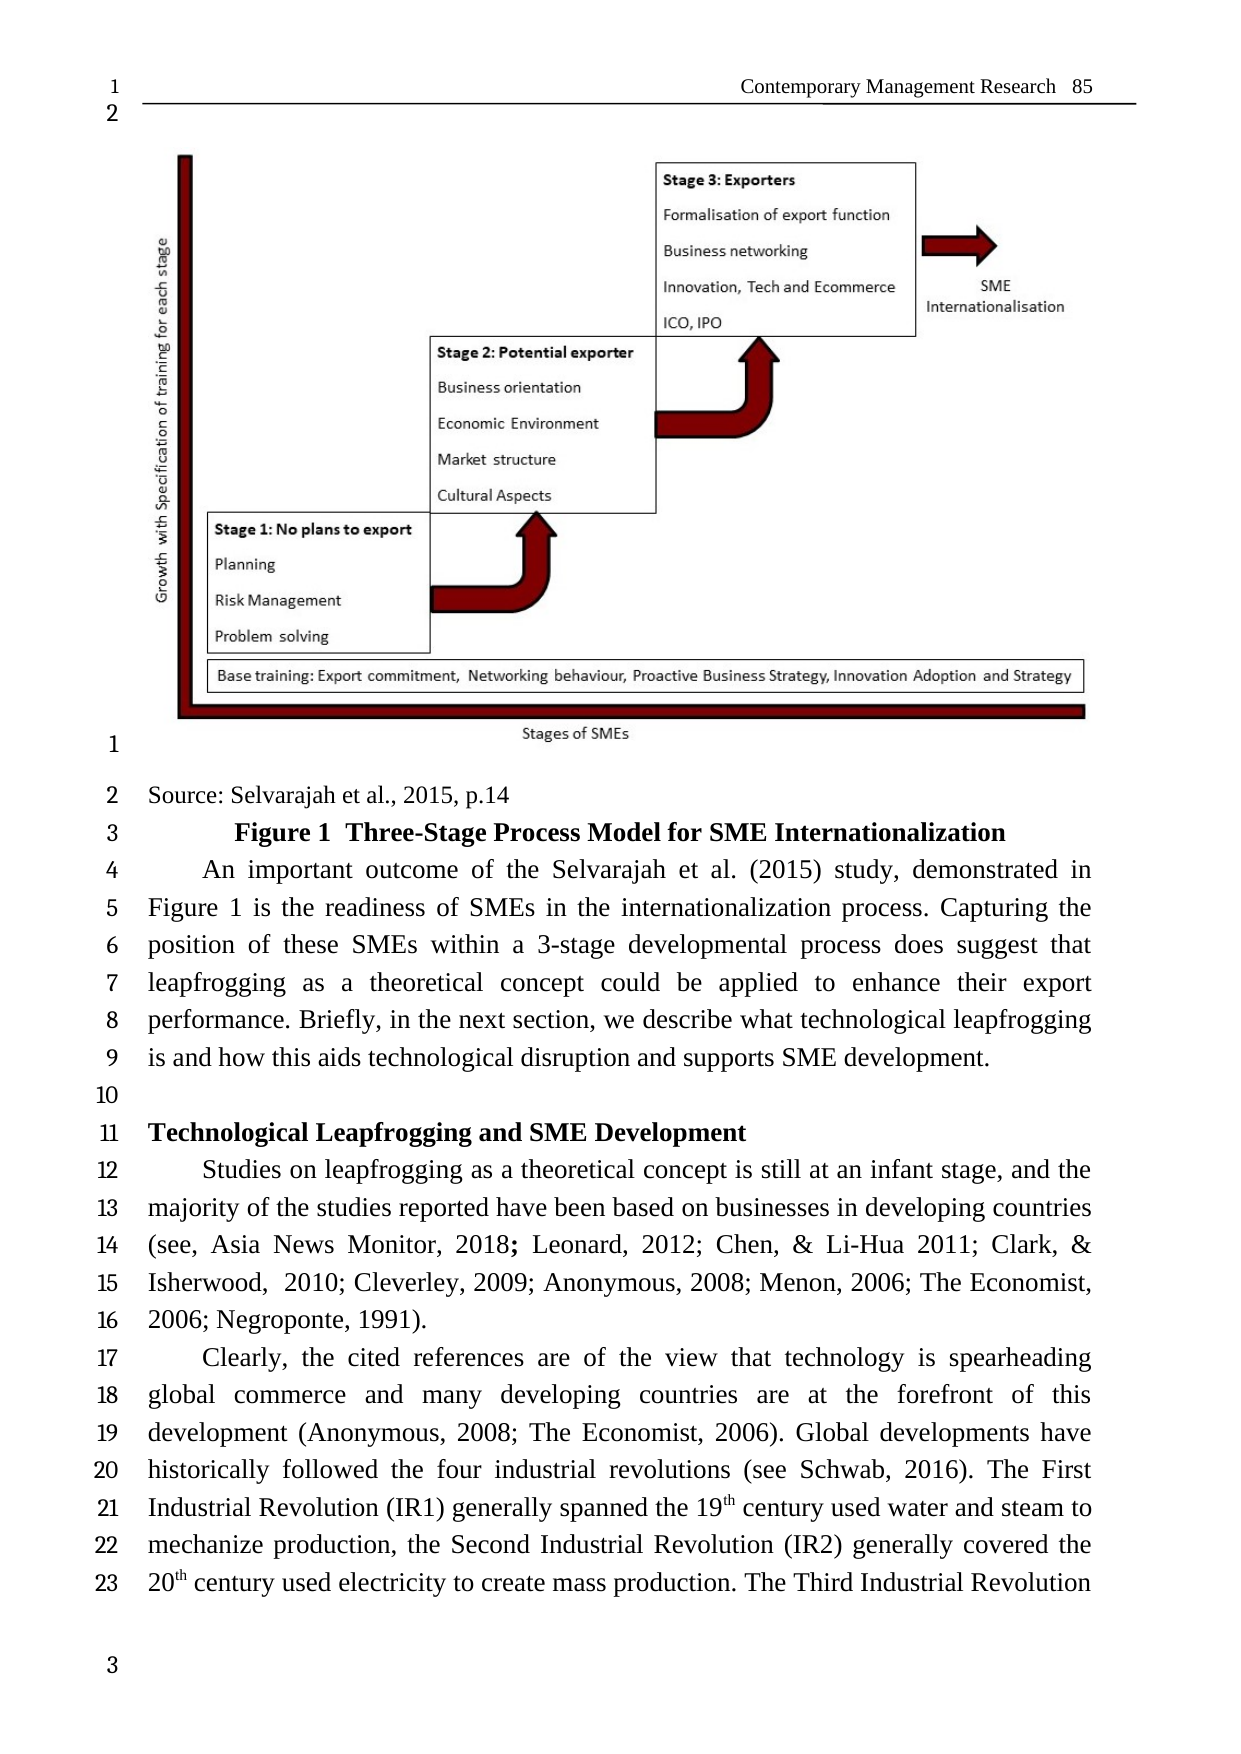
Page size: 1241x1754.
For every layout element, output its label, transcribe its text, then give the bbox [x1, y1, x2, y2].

picture [147, 147, 1092, 753]
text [148, 1336, 1093, 1599]
text Studies on leapfrogging as a theoretical concept is still at an infant stage, and the majority of the studies reported have been based on businesses in developing countries (see, Asia News Monitor, 2018; Leonard, 2012; Chen, & Li-Hua 2011; Clark, & Isherwood, 2010; Cleverley, 2009; Anonymous, 2008; Menon, 2006; The Economist, 2006; Negroponte, 1991). [148, 1149, 1093, 1336]
text Source: Selvarajah et al., 2015, p.14 [148, 774, 1093, 811]
text Figure 1 Three-Stage Process Model for SME Internationalization [148, 811, 1093, 849]
text An important outcome of the Selvarajah et al. (2015) study, demonstrated in Figure 1 is the readiness of SMEs in the internationalization process. Capturing the position of these SMEs within a 3-stage developmental process does suggest that leapfrogging as a theoretical concept could be applied to enhance their export performance. Briefly, in the next section, we describe what technological leapfrogging is and how this aids technological disruption and supports SME development. [148, 849, 1093, 1074]
text Technological Leapfrogging and SME Development [148, 1111, 1093, 1149]
